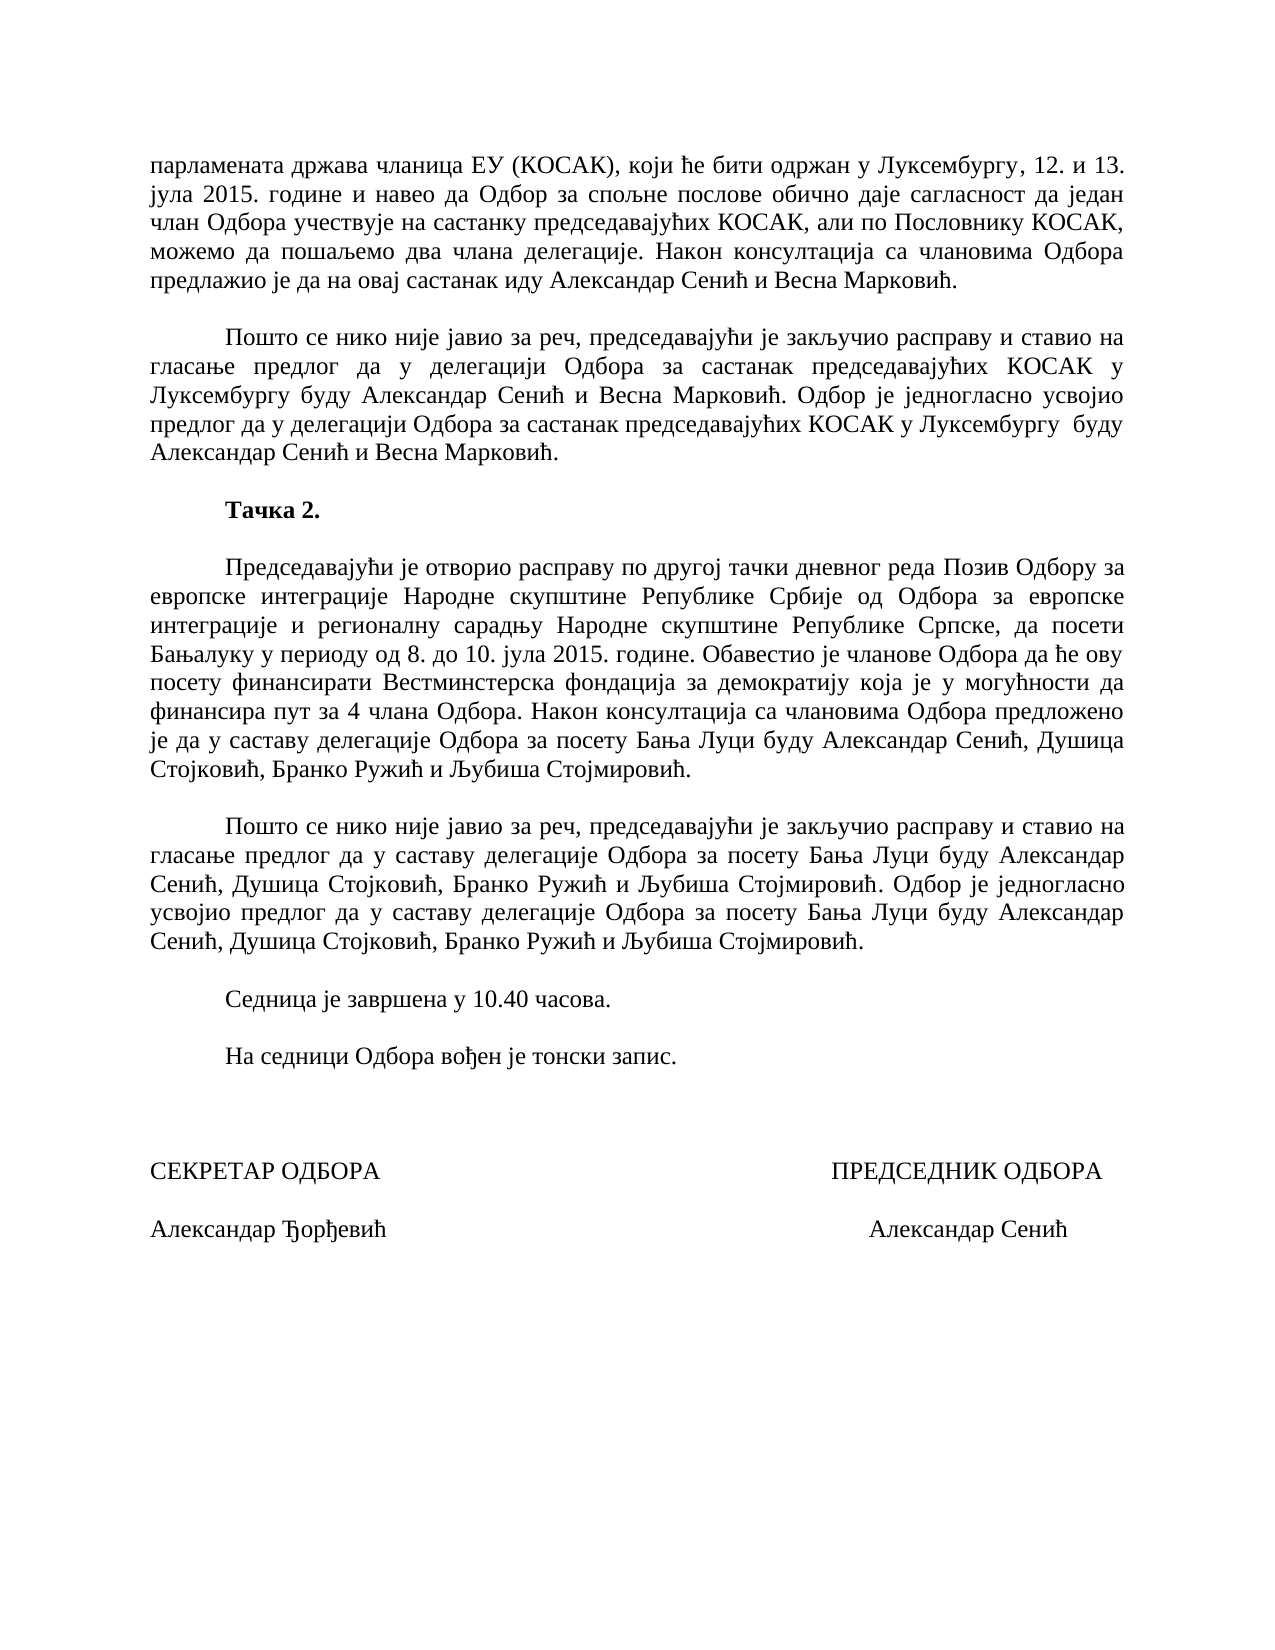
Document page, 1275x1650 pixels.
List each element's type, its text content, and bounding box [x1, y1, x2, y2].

text Пошто се нико није јавио за реч, председавајући је закључио расправу и ставио на гласање предлог да у саставу делегације Одбора за посету Бања Луци буду Александар Сенић, Душица Стојковић, Бранко Ружић и Љубиша Стојмировић. Одбор је једногласно усвојио предлог да у саставу делегације Одбора за посету Бања Луци буду Александар Сенић, Душица Стојковић, Бранко Ружић и Љубиша Стојмировић. [150, 811, 1125, 955]
text Председавајући је отворио расправу по другој тачки дневног реда Позив Одбору за европске интеграције Народне скупштине Републике Србије од Одбора за европске интеграције и регионалну сарадњу Народне скупштине Републике Српске, да посети Бањалуку у периоду од 8. до 10. јула 2015. године. Обавестио је чланове Одбора да ће ову посету финансирати Вестминстерска фондација за демократију која је у могућности да финансира пут за 4 члана Одбора. Након консултација са члановима Одбора предложено је да у саставу делегације Одбора за посету Бања Луци буду Александар Сенић, Душица Стојковић, Бранко Ружић и Љубиша Стојмировић. [150, 552, 1125, 782]
text Тачка 2. [150, 495, 1125, 524]
text СЕКРЕТАР ОДБОРА ПРЕДСЕДНИК ОДБОРА [150, 1156, 1133, 1185]
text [150, 150, 1125, 294]
text Пошто се нико није јавио за реч, председавајући је закључио расправу и ставио на гласање предлог да у делегацији Одбора за састанак председавајућих КОСАК у Луксембургу буду Александар Сенић и Весна Марковић. Одбор је једногласно усвојио предлог да у делегацији Одбора за састанак председавајућих КОСАК у Луксембургу буду Александар Сенић и Весна Марковић. [150, 322, 1125, 466]
text Александар Ђорђевић Александар Сенић [150, 1214, 1125, 1242]
text Седница је завршена у 10.40 часова. [150, 984, 1125, 1012]
text На седници Одбора вођен је тонски запис. [150, 1041, 1125, 1070]
